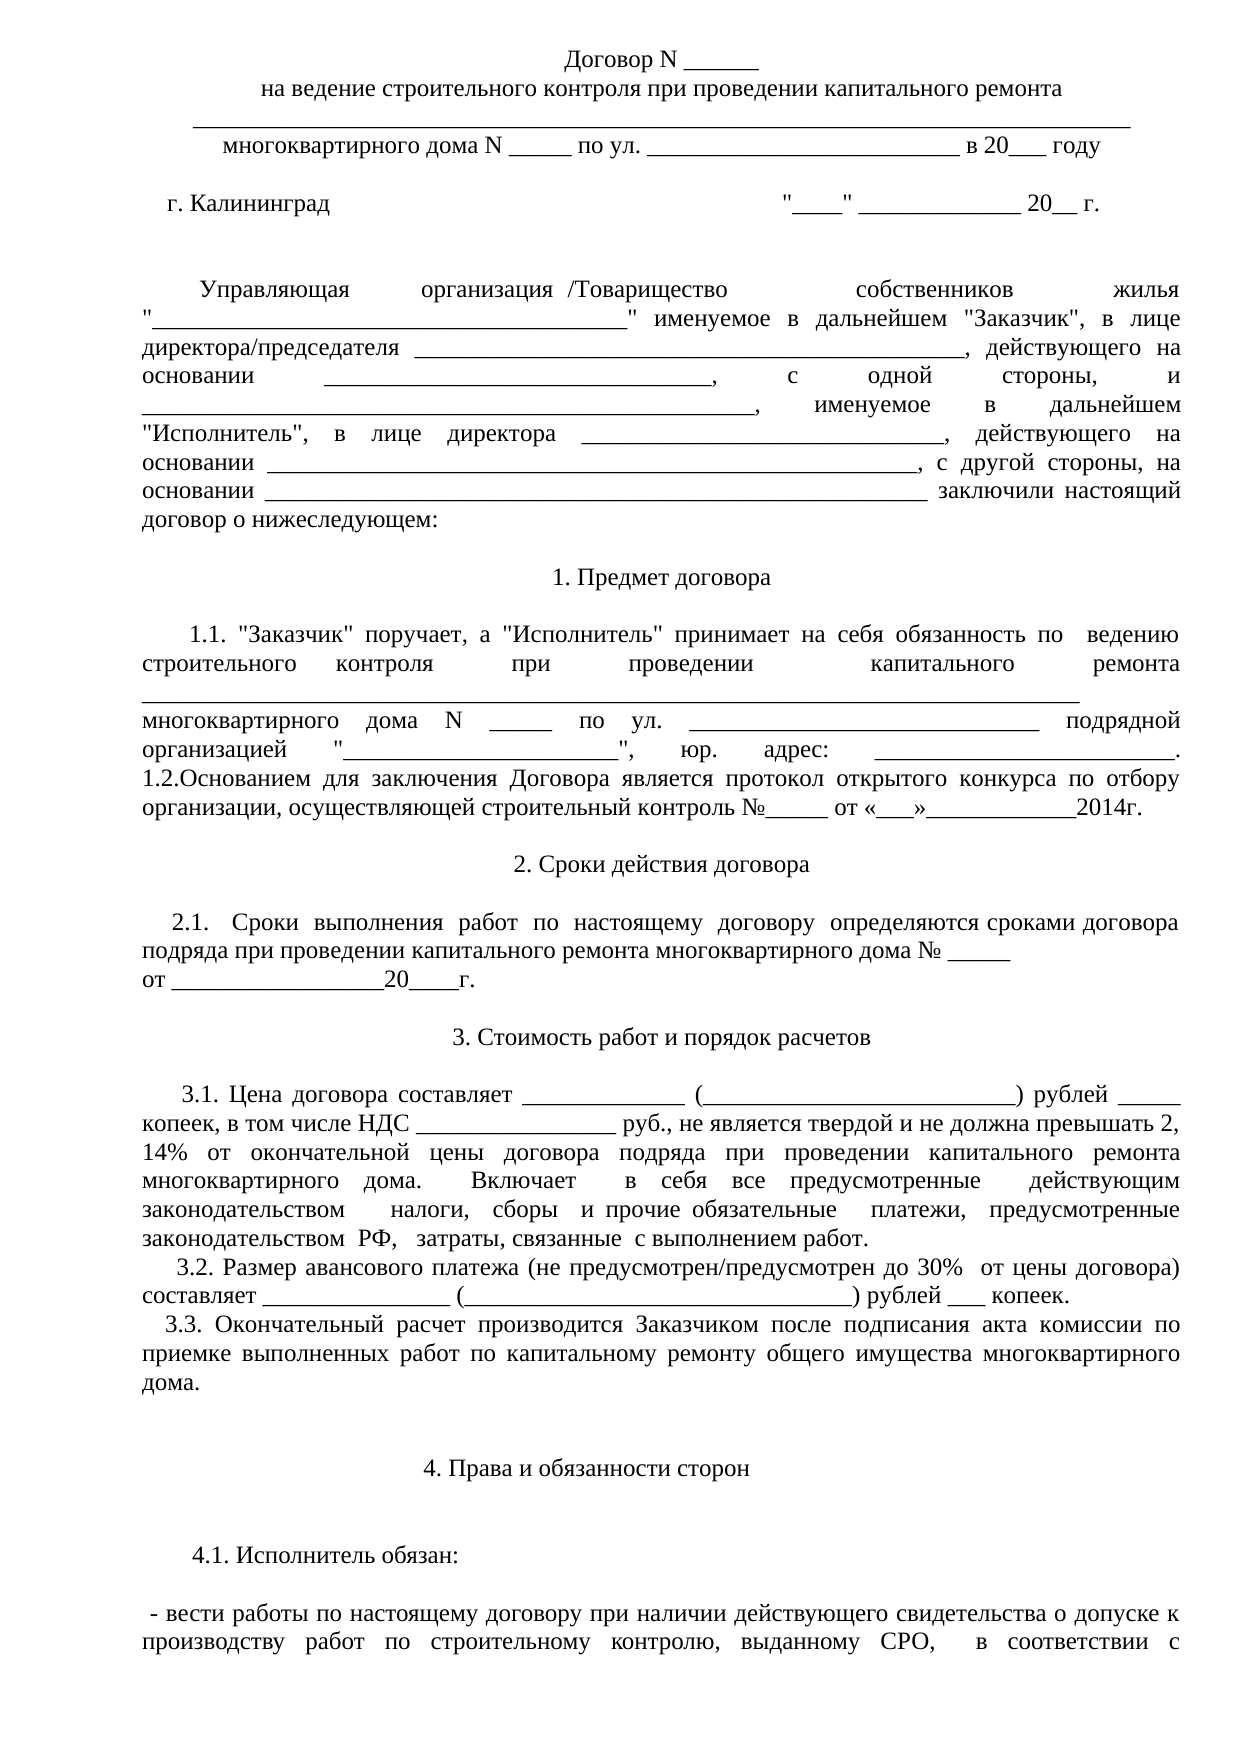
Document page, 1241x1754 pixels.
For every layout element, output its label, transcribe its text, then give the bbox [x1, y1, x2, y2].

text 2. Сроки действия договора [142, 849, 1181, 878]
text многоквартирного дома N _____ по ул. _________________________ в 20___ году [142, 131, 1181, 159]
text 3.3. Окончательный расчет производится Заказчиком после подписания акта комиссии по приемке выполненных работ по капитальному ремонту общего имущества многоквартирного дома. [142, 1309, 1181, 1396]
text г. Калининград "____" _____________ 20__ г. [142, 188, 1181, 217]
text 3. Стоимость работ и порядок расчетов [142, 1022, 1181, 1051]
text 4. Права и обязанности сторон [142, 1453, 1181, 1482]
text 2.1. Сроки выполнения работ по настоящему договору определяются сроками договора подряда при проведении капитального ремонта многоквартирного дома № _____ [142, 907, 1181, 964]
text Управляющая организация /Товарищество собственников жилья "______________________________________" именуемое в дальнейшем "Заказчик", в лице директора/председателя ____________________________________________, действующего на основании _______________________________, с одной стороны, и _________________________________________________, именуемое в дальнейшем "Исполнитель", в лице директора _____________________________, действующего на основании ____________________________________________________, с другой стороны, на основании _____________________________________________________ заключили настоящий договор о нижеследующем: [142, 274, 1181, 533]
text 3.2. Размер авансового платежа (не предусмотрен/предусмотрен до 30% от цены договора) составляет _______________ (_______________________________) рублей ___ копеек. [142, 1252, 1181, 1309]
text 3.1. Цена договора составляет _____________ (_________________________) рублей _____ копеек, в том числе НДС ________________ руб., не является твердой и не должна превышать 2, 14% от окончательной цены договора подряда при проведении капитального ремонта многоквартирного дома. Включает в себя все предусмотренные действующим законодательством налоги, сборы и прочие обязательные платежи, предусмотренные законодательством РФ, затраты, связанные с выполнением работ. [142, 1079, 1181, 1252]
text Договор N ______ [142, 44, 1181, 73]
text от _________________20____г. [142, 964, 1181, 993]
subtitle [142, 1598, 1181, 1655]
text на ведение строительного контроля при проведении капитального ремонта [142, 73, 1181, 102]
subtitle 4.1. Исполнитель обязан: [142, 1540, 1181, 1568]
text ___________________________________________________________________________ [142, 102, 1181, 131]
text 1. Предмет договора [142, 562, 1181, 591]
text 1.1. "Заказчик" поручает, а "Исполнитель" принимает на себя обязанность по ведению строительного контроля при проведении капитального ремонта ___________________________________________________________________________ многоквартирного дома N _____ по ул. ____________________________ подрядной организацией "______________________", юр. адрес: ________________________. 1.2.Основанием для заключения Договора является протокол открытого конкурса по отбору организации, осуществляющей строительный контроль №_____ от «___»____________2014г. [142, 619, 1181, 821]
